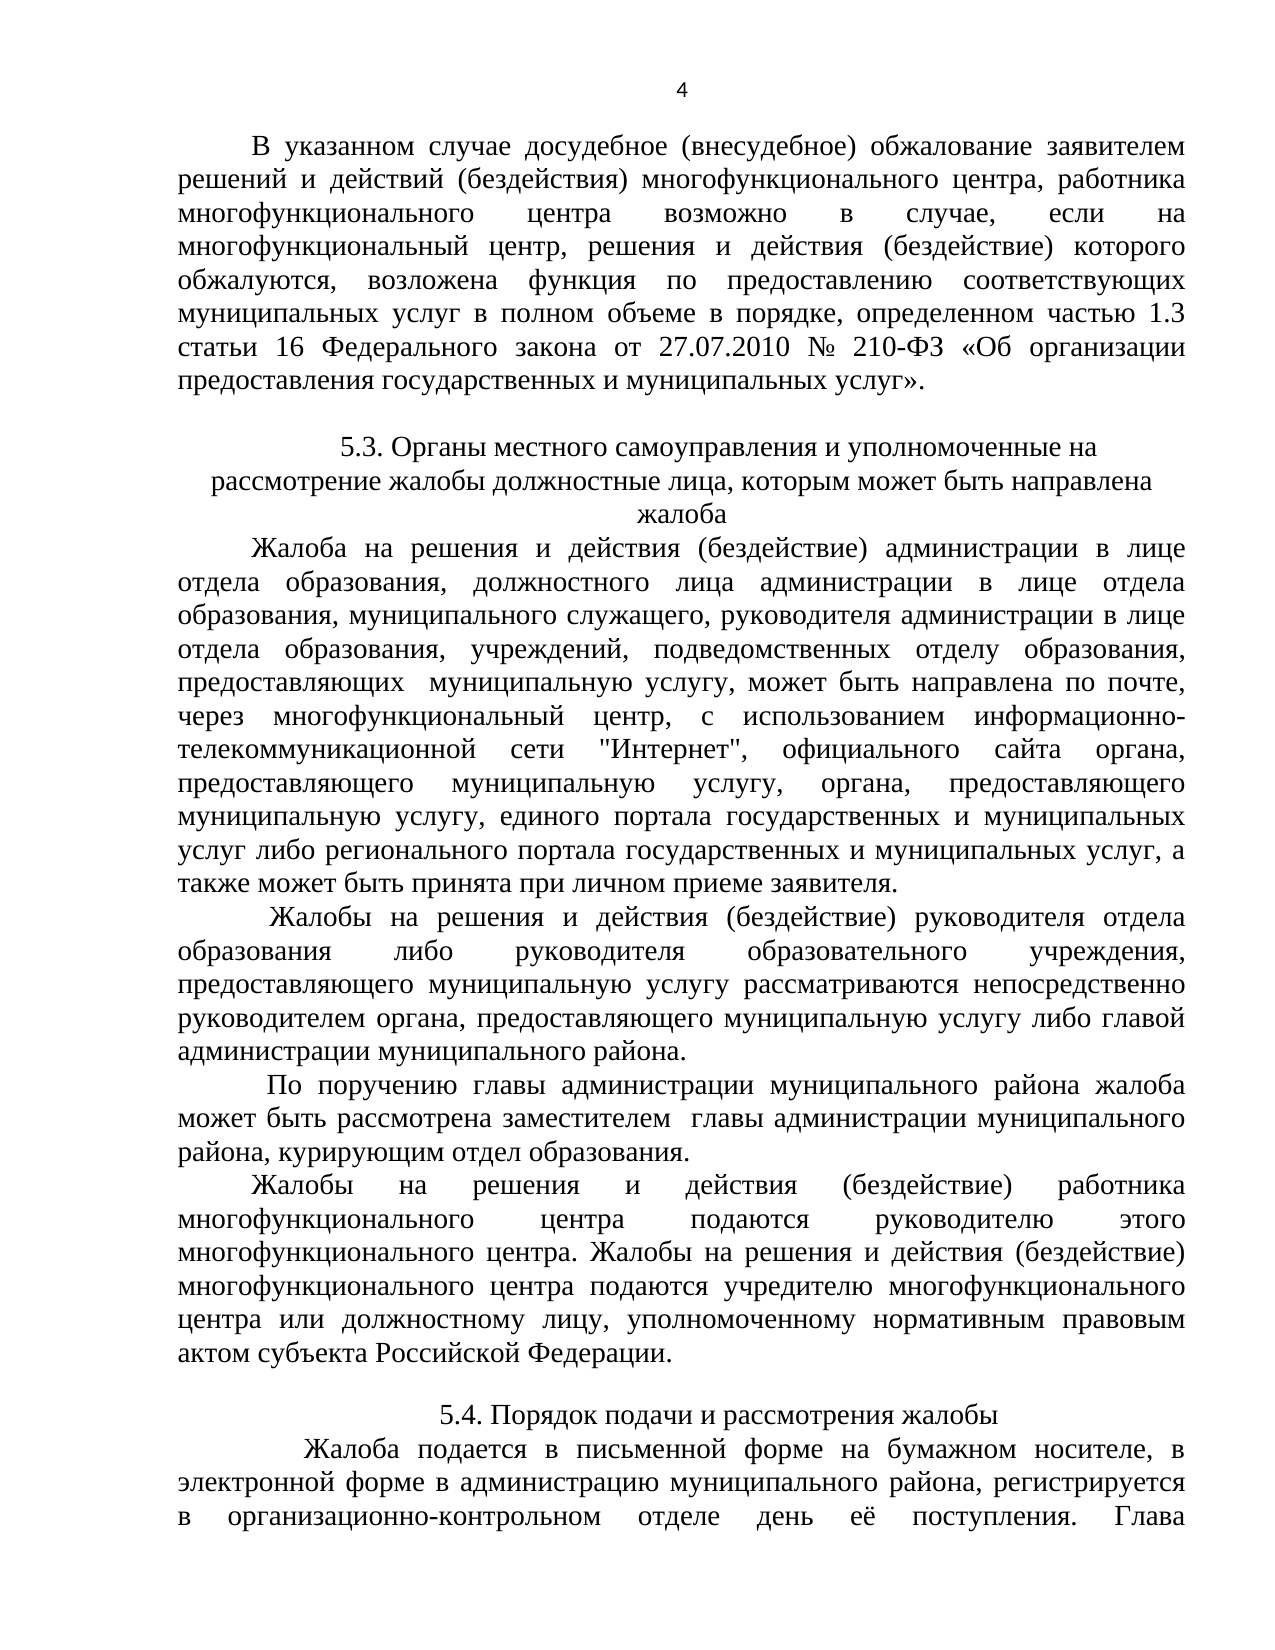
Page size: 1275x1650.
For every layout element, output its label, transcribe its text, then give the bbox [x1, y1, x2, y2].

text Жалобы на решения и действия (бездействие) работника многофункционального центра подаются руководителю этого многофункционального центра. Жалобы на решения и действия (бездействие) многофункционального центра подаются учредителю многофункционального центра или должностному лицу, уполномоченному нормативным правовым актом субъекта Российской Федерации. [177, 1167, 1186, 1369]
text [177, 1431, 1186, 1532]
text 5.3. Органы местного самоуправления и уполномоченные на рассмотрение жалобы должностные лица, которым может быть направлена жалоба [177, 429, 1186, 530]
text Жалоба на решения и действия (бездействие) администрации в лице отдела образования, должностного лица администрации в лице отдела образования, муниципального служащего, руководителя администрации в лице отдела образования, учреждений, подведомственных отделу образования, предоставляющих муниципальную услугу, может быть направлена по почте, через многофункциональный центр, с использованием информационно-телекоммуникационной сети "Интернет", официального сайта органа, предоставляющего муниципальную услугу, органа, предоставляющего муниципальную услугу, единого портала государственных и муниципальных услуг либо регионального портала государственных и муниципальных услуг, а также может быть принята при личном приеме заявителя. [177, 530, 1186, 899]
text 5.4. Порядок подачи и рассмотрения жалобы [177, 1397, 1186, 1431]
text В указанном случае досудебное (внесудебное) обжалование заявителем решений и действий (бездействия) многофункционального центра, работника многофункционального центра возможно в случае, если на многофункциональный центр, решения и действия (бездействие) которого обжалуются, возложена функция по предоставлению соответствующих муниципальных услуг в полном объеме в порядке, определенном частью 1.3 статьи 16 Федерального закона от 27.07.2010 № 210-ФЗ «Об организации предоставления государственных и муниципальных услуг». [177, 128, 1186, 396]
text По поручению главы администрации муниципального района жалоба может быть рассмотрена заместителем главы администрации муниципального района, курирующим отдел образования. [177, 1067, 1186, 1167]
text Жалобы на решения и действия (бездействие) руководителя отдела образования либо руководителя образовательного учреждения, предоставляющего муниципальную услугу рассматриваются непосредственно руководителем органа, предоставляющего муниципальную услугу либо главой администрации муниципального района. [177, 899, 1186, 1067]
